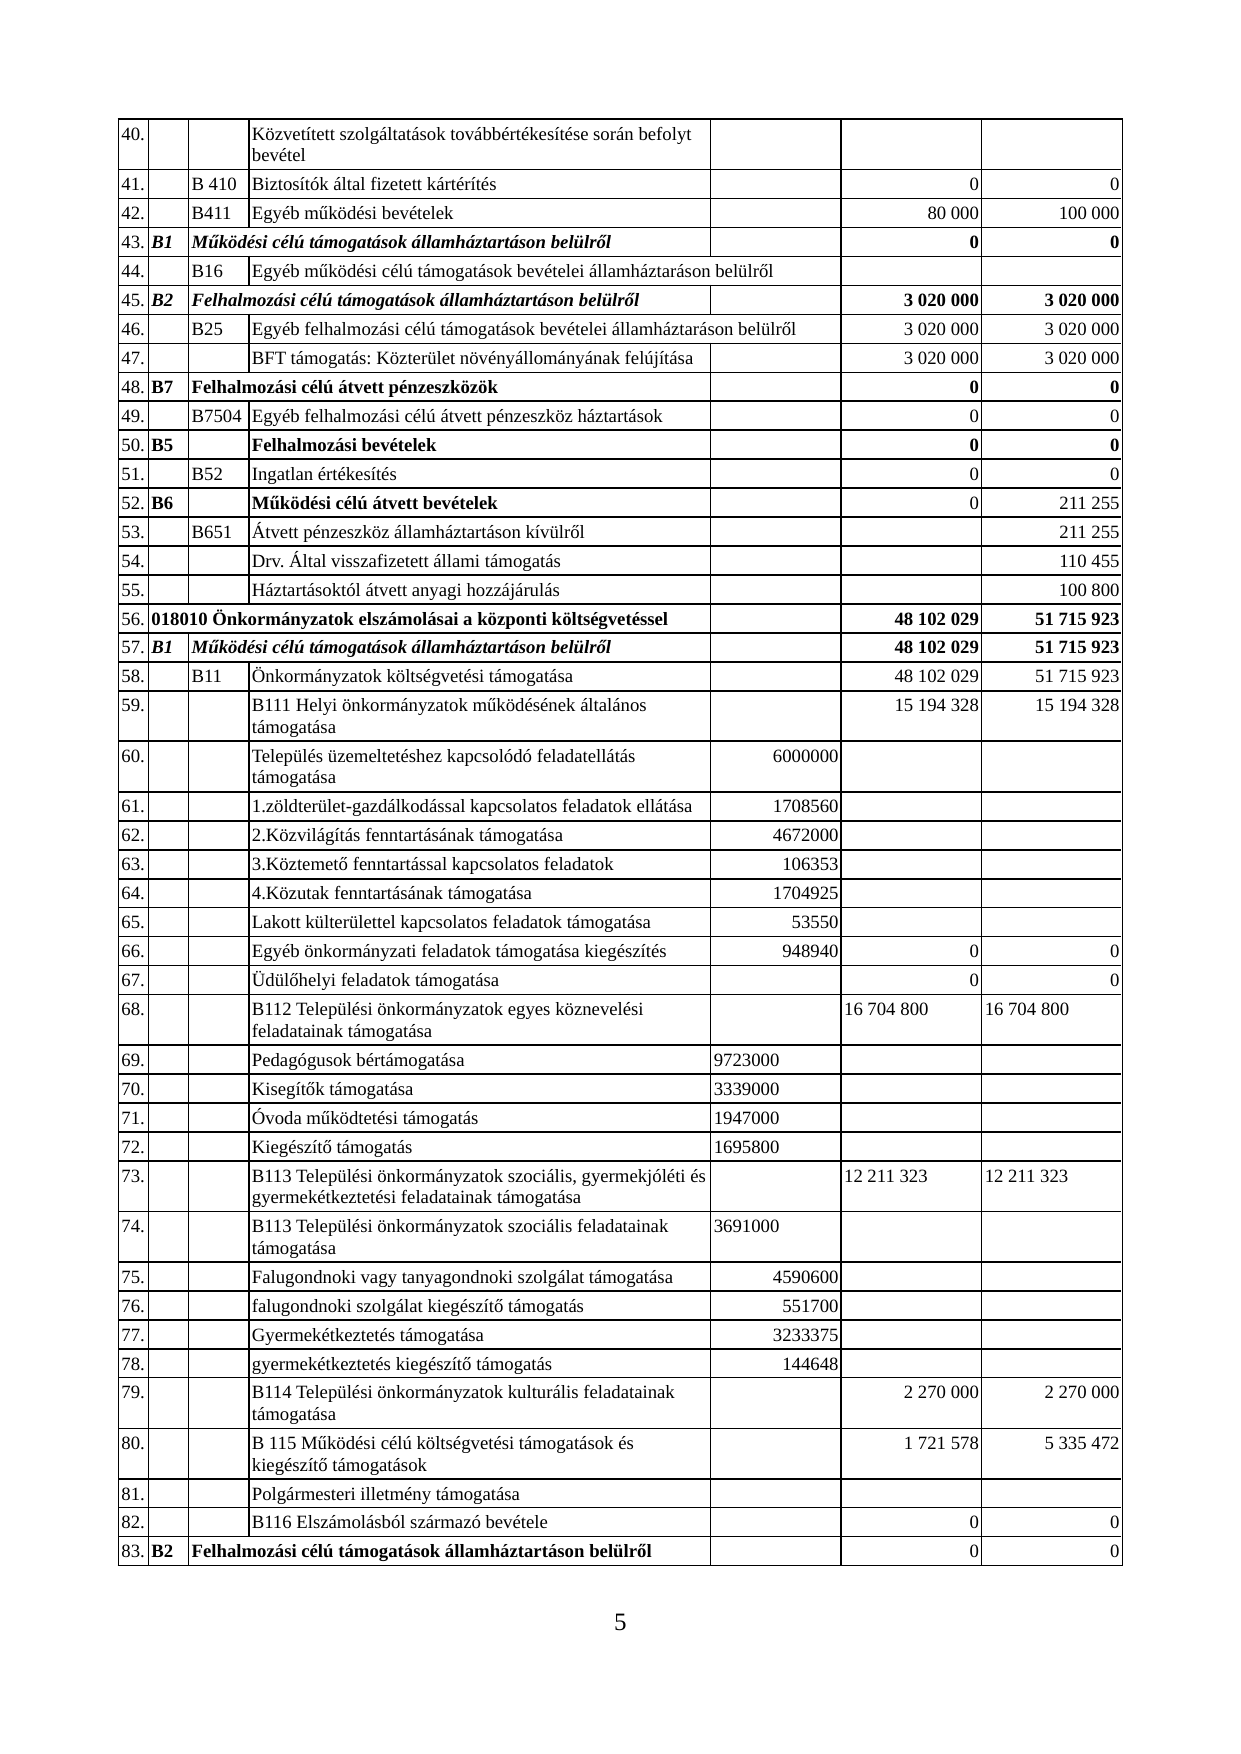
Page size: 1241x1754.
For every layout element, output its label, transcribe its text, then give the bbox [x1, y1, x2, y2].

table_cell 948940 [711, 937, 840, 965]
table_cell [149, 742, 188, 791]
table_cell 15 194 328 [842, 692, 981, 740]
table_cell [842, 851, 981, 878]
table_cell 78. [119, 1350, 148, 1377]
table_cell 0 [982, 429, 1122, 458]
table_cell [982, 1131, 1122, 1160]
table_cell [711, 576, 840, 603]
table_cell [982, 1211, 1122, 1261]
table_cell 64. [119, 880, 148, 907]
table_cell 68. [119, 995, 148, 1044]
table_cell 9723000 [711, 1046, 840, 1073]
table_cell 53550 [711, 908, 840, 936]
table_cell [982, 1073, 1122, 1102]
table_cell 72. [119, 1133, 148, 1160]
table_cell [149, 257, 188, 284]
table_cell [842, 257, 981, 284]
table_cell [982, 256, 1122, 284]
table_cell 4590600 [711, 1263, 840, 1290]
table_cell [711, 1537, 840, 1565]
table_cell [149, 120, 188, 169]
table_cell [711, 489, 840, 516]
table_cell [189, 1162, 248, 1211]
table_cell [982, 1044, 1122, 1073]
table_cell 3 020 000 [982, 314, 1122, 342]
table_cell 67. [119, 966, 148, 994]
table_cell [189, 1046, 248, 1073]
table_cell 100 800 [982, 574, 1122, 603]
table_cell 52. [119, 489, 148, 516]
table_cell [842, 518, 981, 545]
table_cell 66. [119, 937, 148, 965]
table_cell [189, 1104, 248, 1131]
table_cell 0 [842, 170, 981, 198]
table_cell [149, 170, 188, 198]
table_cell [189, 995, 248, 1044]
table_cell 62. [119, 822, 148, 849]
table_cell [189, 547, 248, 574]
table_cell Felhalmozási célú átvett pénzeszközök [189, 373, 710, 400]
table_cell 3 020 000 [842, 315, 981, 342]
table_cell [711, 634, 840, 661]
table_cell 75. [119, 1263, 148, 1290]
table_cell 48 102 029 [842, 634, 981, 661]
table_cell Háztartásoktól átvett anyagi hozzájárulás [250, 576, 710, 603]
table_cell [982, 820, 1122, 849]
table_cell 0 [982, 965, 1122, 994]
table_cell 70. [119, 1075, 148, 1102]
table_cell [711, 199, 840, 227]
table_cell B651 [189, 518, 248, 545]
table_cell [711, 460, 840, 487]
table_cell [842, 547, 981, 574]
table_cell [982, 907, 1122, 936]
table_cell 0 [842, 966, 981, 994]
table_cell 53. [119, 518, 148, 545]
table_cell [711, 547, 840, 574]
table_cell Ingatlan értékesítés [250, 460, 710, 487]
table_cell 2 270 000 [982, 1377, 1122, 1427]
table_cell [982, 791, 1122, 820]
table_cell 0 [842, 489, 981, 516]
table_cell 018010 Önkormányzatok elszámolásai a központi költségvetéssel [149, 605, 710, 632]
table_cell Pedagógusok bértámogatása [250, 1046, 710, 1073]
table_cell Kisegítők támogatása [250, 1075, 710, 1102]
table_cell 51. [119, 460, 148, 487]
table_cell B7504 [189, 402, 248, 429]
table_cell 0 [982, 1536, 1122, 1565]
table_cell 69. [119, 1046, 148, 1073]
table_cell [711, 966, 840, 994]
table_cell [842, 1321, 981, 1348]
table_cell [711, 1162, 840, 1211]
table_cell [149, 1133, 188, 1160]
table_cell 2.Közvilágítás fenntartásának támogatása [250, 822, 710, 849]
table_cell [711, 431, 840, 458]
table_cell [842, 880, 981, 907]
table_cell [842, 1212, 981, 1261]
table_cell [842, 1350, 981, 1377]
table_cell B6 [149, 489, 188, 516]
table_cell 42. [119, 199, 148, 227]
table_cell 5 335 472 [982, 1428, 1122, 1478]
table_cell 79. [119, 1378, 148, 1427]
table_cell [982, 1319, 1122, 1348]
table_cell [189, 344, 248, 371]
table_cell [189, 937, 248, 965]
table_cell [149, 1263, 188, 1290]
table_cell [189, 880, 248, 907]
table_cell [189, 851, 248, 878]
table_cell [149, 1075, 188, 1102]
table_cell 80 000 [842, 199, 981, 227]
table_cell [189, 1263, 248, 1290]
table_cell 80. [119, 1429, 148, 1478]
table_cell 74. [119, 1212, 148, 1261]
table_cell Üdülőhelyi feladatok támogatása [250, 966, 710, 994]
table_cell [149, 1292, 188, 1319]
table_cell 6000000 [711, 742, 840, 791]
table_cell [711, 344, 840, 371]
table_cell [711, 1480, 840, 1507]
table_cell [189, 1133, 248, 1160]
table_cell 47. [119, 344, 148, 371]
table_cell 50. [119, 431, 148, 458]
table_cell [711, 1378, 840, 1427]
table_cell [711, 228, 840, 256]
table_cell [842, 1046, 981, 1073]
table_cell 4672000 [711, 822, 840, 849]
table_cell [842, 120, 981, 169]
table_cell B411 [189, 199, 248, 227]
table_cell 58. [119, 663, 148, 690]
table_cell [982, 740, 1122, 791]
table_cell [982, 849, 1122, 878]
table_cell 44. [119, 257, 148, 284]
table_cell 51 715 923 [982, 603, 1122, 632]
table_cell B2 [149, 286, 188, 313]
table_cell Egyéb működési célú támogatások bevételei államháztaráson belülről [250, 257, 840, 284]
table_cell gyermekétkeztetés kiegészítő támogatás [250, 1350, 710, 1377]
table_cell 0 [842, 228, 981, 256]
table_cell 40. [119, 120, 148, 169]
table_cell B25 [189, 315, 248, 342]
table_cell [189, 822, 248, 849]
table_cell [711, 605, 840, 632]
table_cell 48 102 029 [842, 605, 981, 632]
table_cell [149, 1162, 188, 1211]
table_cell 0 [982, 936, 1122, 965]
table_cell [982, 120, 1122, 169]
table_cell [189, 1378, 248, 1427]
table_cell [149, 966, 188, 994]
table_cell 211 255 [982, 487, 1122, 516]
table_cell 3 020 000 [982, 343, 1122, 371]
table_cell [982, 878, 1122, 907]
table_cell 3233375 [711, 1321, 840, 1348]
table_cell Gyermekétkeztetés támogatása [250, 1321, 710, 1348]
table_cell [711, 1429, 840, 1478]
table_cell [982, 1348, 1122, 1377]
table_cell [149, 1429, 188, 1478]
table_cell Működési célú átvett bevételek [250, 489, 710, 516]
table_cell [189, 793, 248, 820]
table_cell 1708560 [711, 793, 840, 820]
table_cell 0 [842, 402, 981, 429]
table_cell 56. [119, 605, 148, 632]
table_cell [189, 1350, 248, 1377]
table_cell [982, 1261, 1122, 1290]
table_cell [189, 489, 248, 516]
table_cell 48. [119, 373, 148, 400]
table_cell 57. [119, 634, 148, 661]
table_cell 211 255 [982, 516, 1122, 545]
table_cell [149, 518, 188, 545]
table_cell 0 [842, 1508, 981, 1536]
table_cell [149, 908, 188, 936]
table_cell Egyéb működési bevételek [250, 199, 710, 227]
table_cell [842, 1480, 981, 1507]
table_cell 41. [119, 170, 148, 198]
table_cell B116 Elszámolásból származó bevétele [250, 1508, 710, 1536]
table_cell [149, 1046, 188, 1073]
table_cell B113 Települési önkormányzatok szociális, gyermekjóléti és gyermekétkeztetési feladatainak támogatása [250, 1162, 710, 1211]
table_cell Egyéb felhalmozási célú támogatások bevételei államháztaráson belülről [250, 315, 840, 342]
table_cell [149, 1350, 188, 1377]
table_cell [711, 663, 840, 690]
table_cell 54. [119, 547, 148, 574]
table_cell 49. [119, 402, 148, 429]
table_cell [149, 1378, 188, 1427]
table_cell B52 [189, 460, 248, 487]
table_cell Egyéb önkormányzati feladatok támogatása kiegészítés [250, 937, 710, 965]
table_cell [189, 1429, 248, 1478]
table_cell [982, 1478, 1122, 1507]
table_cell 77. [119, 1321, 148, 1348]
table_cell B7 [149, 373, 188, 400]
table_cell Önkormányzatok költségvetési támogatása [250, 663, 710, 690]
table_cell 1695800 [711, 1133, 840, 1160]
table_cell 0 [982, 371, 1122, 400]
table_cell [149, 937, 188, 965]
table_cell [149, 851, 188, 878]
table_cell 4.Közutak fenntartásának támogatása [250, 880, 710, 907]
table_cell [189, 1292, 248, 1319]
table_cell B114 Települési önkormányzatok kulturális feladatainak támogatása [250, 1378, 710, 1427]
table_cell Felhalmozási célú támogatások államháztartáson belülről [189, 286, 710, 313]
table_cell 61. [119, 793, 148, 820]
table_cell 144648 [711, 1350, 840, 1377]
table_cell 0 [982, 227, 1122, 256]
table_cell [842, 1292, 981, 1319]
table_cell 0 [842, 460, 981, 487]
table_cell 3339000 [711, 1075, 840, 1102]
table_cell BFT támogatás: Közterület növényállományának felújítása [250, 344, 710, 371]
table_cell Drv. Által visszafizetett állami támogatás [250, 547, 710, 574]
table_cell 3 020 000 [842, 286, 981, 313]
table_cell 0 [982, 458, 1122, 487]
table_cell [842, 576, 981, 603]
table_cell [189, 1480, 248, 1507]
table_cell [149, 199, 188, 227]
table_cell 1704925 [711, 880, 840, 907]
table_cell 0 [842, 937, 981, 965]
table_cell [149, 344, 188, 371]
table_cell [189, 576, 248, 603]
table_cell 48 102 029 [842, 663, 981, 690]
table_cell [149, 547, 188, 574]
table_cell 65. [119, 908, 148, 936]
table_cell [711, 286, 840, 313]
table_cell 59. [119, 692, 148, 740]
table_cell 15 194 328 [982, 690, 1122, 740]
table_cell 0 [842, 373, 981, 400]
table_cell 3691000 [711, 1212, 840, 1261]
table_cell B16 [189, 257, 248, 284]
table_cell [842, 793, 981, 820]
table_cell Felhalmozási bevételek [250, 431, 710, 458]
table_cell 0 [842, 431, 981, 458]
table_cell [149, 822, 188, 849]
table_cell [189, 742, 248, 791]
table_cell B113 Települési önkormányzatok szociális feladatainak támogatása [250, 1212, 710, 1261]
table_cell [711, 120, 840, 169]
table_cell 0 [842, 1537, 981, 1565]
table_cell 60. [119, 742, 148, 791]
table_cell 551700 [711, 1292, 840, 1319]
table_cell 63. [119, 851, 148, 878]
table_cell Működési célú támogatások államháztartáson belülről [189, 228, 710, 256]
table_cell 0 [982, 400, 1122, 429]
table_cell [982, 1102, 1122, 1131]
table_cell 1947000 [711, 1104, 840, 1131]
table_cell B5 [149, 431, 188, 458]
table_cell 73. [119, 1162, 148, 1211]
table_cell [842, 742, 981, 791]
table_cell Átvett pénzeszköz államháztartáson kívülről [250, 518, 710, 545]
table_cell [149, 1508, 188, 1536]
table_cell 46. [119, 315, 148, 342]
table_cell 100 000 [982, 198, 1122, 227]
table_cell B111 Helyi önkormányzatok működésének általános támogatása [250, 692, 710, 740]
table_cell 16 704 800 [842, 995, 981, 1044]
table_cell 0 [982, 169, 1122, 198]
table_cell [149, 995, 188, 1044]
table_cell [711, 995, 840, 1044]
table_cell 110 455 [982, 545, 1122, 574]
table_cell 83. [119, 1537, 148, 1565]
table_cell 43. [119, 228, 148, 256]
table_cell [189, 1212, 248, 1261]
table_cell [149, 1104, 188, 1131]
table_cell [189, 1075, 248, 1102]
table_cell 16 704 800 [982, 994, 1122, 1044]
table_cell B1 [149, 228, 188, 256]
table_cell [189, 1321, 248, 1348]
table_cell 3 020 000 [842, 344, 981, 371]
table_cell [711, 1508, 840, 1536]
table_cell B 410 [189, 170, 248, 198]
table_cell 81. [119, 1480, 148, 1507]
table_cell 3 020 000 [982, 285, 1122, 313]
table_cell [842, 822, 981, 849]
table_cell 51 715 923 [982, 661, 1122, 690]
table_cell [711, 373, 840, 400]
table_cell Település üzemeltetéshez kapcsolódó feladatellátás támogatása [250, 742, 710, 791]
table_cell [189, 1508, 248, 1536]
table_cell [189, 120, 248, 169]
table_cell 1 721 578 [842, 1429, 981, 1478]
table_cell [189, 966, 248, 994]
table_cell B 115 Működési célú költségvetési támogatások és kiegészítő támogatások [250, 1429, 710, 1478]
table_cell [149, 460, 188, 487]
table_cell 3.Köztemető fenntartással kapcsolatos feladatok [250, 851, 710, 878]
table_cell Lakott külterülettel kapcsolatos feladatok támogatása [250, 908, 710, 936]
table_cell [189, 431, 248, 458]
table_cell [149, 315, 188, 342]
table_cell Felhalmozási célú támogatások államháztartáson belülről [189, 1537, 710, 1565]
table_cell 76. [119, 1292, 148, 1319]
table_cell [711, 692, 840, 740]
table_cell Óvoda működtetési támogatás [250, 1104, 710, 1131]
table_cell Közvetített szolgáltatások továbbértékesítése során befolyt bevétel [250, 120, 710, 169]
table_cell [842, 908, 981, 936]
table_cell [189, 692, 248, 740]
table_cell [711, 170, 840, 198]
table_cell 0 [982, 1507, 1122, 1536]
table_cell 55. [119, 576, 148, 603]
table_cell 12 211 323 [842, 1162, 981, 1211]
table_cell [842, 1075, 981, 1102]
table_cell [842, 1263, 981, 1290]
table_cell 2 270 000 [842, 1378, 981, 1427]
table_cell B2 [149, 1537, 188, 1565]
table_cell [842, 1133, 981, 1160]
table_cell B112 Települési önkormányzatok egyes köznevelési feladatainak támogatása [250, 995, 710, 1044]
table_cell Egyéb felhalmozási célú átvett pénzeszköz háztartások [250, 402, 710, 429]
table_cell Polgármesteri illetmény támogatása [250, 1480, 710, 1507]
table_cell [149, 1212, 188, 1261]
table_cell 51 715 923 [982, 632, 1122, 661]
table_cell [149, 576, 188, 603]
table_cell 45. [119, 286, 148, 313]
table_cell [149, 793, 188, 820]
table_cell 82. [119, 1508, 148, 1536]
table_cell 71. [119, 1104, 148, 1131]
table_cell 12 211 323 [982, 1160, 1122, 1211]
table_cell [711, 402, 840, 429]
table_cell Működési célú támogatások államháztartáson belülről [189, 634, 710, 661]
table_cell [149, 880, 188, 907]
table_cell [189, 908, 248, 936]
table_cell Falugondnoki vagy tanyagondnoki szolgálat támogatása [250, 1263, 710, 1290]
table_cell [982, 1290, 1122, 1319]
table_cell 1.zöldterület-gazdálkodással kapcsolatos feladatok ellátása [250, 793, 710, 820]
table_cell [711, 518, 840, 545]
table_cell [149, 663, 188, 690]
table_cell [842, 1104, 981, 1131]
table_cell Kiegészítő támogatás [250, 1133, 710, 1160]
table_cell falugondnoki szolgálat kiegészítő támogatás [250, 1292, 710, 1319]
table_cell B11 [189, 663, 248, 690]
table_cell Biztosítók által fizetett kártérítés [250, 170, 710, 198]
table_cell 106353 [711, 851, 840, 878]
table_cell B1 [149, 634, 188, 661]
table_cell [149, 1321, 188, 1348]
table_cell [149, 402, 188, 429]
table_cell [149, 692, 188, 740]
table_cell [149, 1480, 188, 1507]
